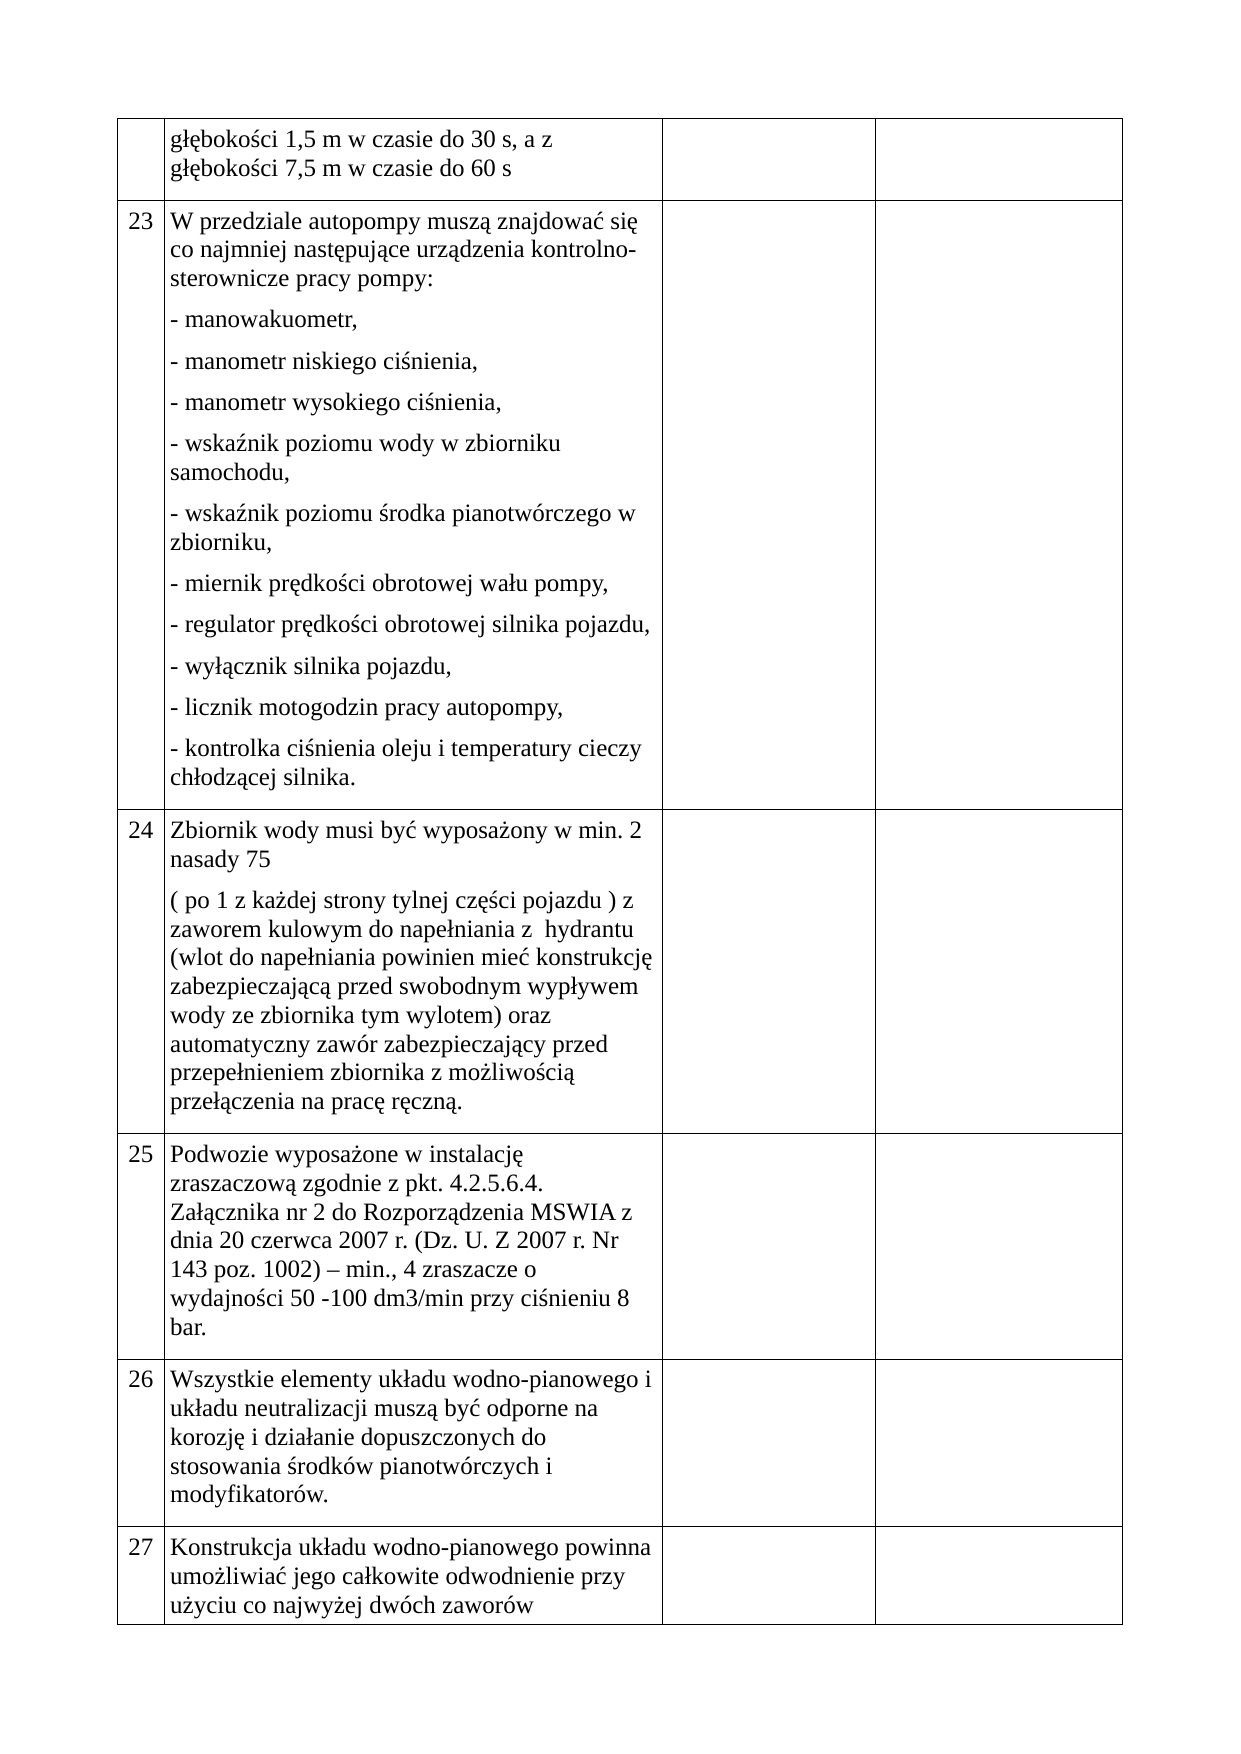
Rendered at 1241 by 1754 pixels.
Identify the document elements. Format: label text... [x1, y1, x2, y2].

table_cell W przedziale autopompy muszą znajdować się co najmniej następujące urządzenia kontrolno-sterownicze pracy pompy: - manowakuometr, - manometr niskiego ciśnienia, - manometr wysokiego ciśnienia, - wskaźnik poziomu wody w zbiorniku samochodu, - wskaźnik poziomu środka pianotwórczego w zbiorniku, - miernik prędkości obrotowej wału pompy, - regulator prędkości obrotowej silnika pojazdu, - wyłącznik silnika pojazdu, - licznik motogodzin pracy autopompy, - kontrolka ciśnienia oleju i temperatury cieczy chłodzącej silnika. [165, 201, 662, 809]
table_cell 22 [118, 119, 164, 200]
table_cell [876, 1527, 1122, 1624]
table_cell [876, 810, 1122, 1133]
table_cell Wszystkie elementy układu wodno-pianowego i układu neutralizacji muszą być odporne na korozję i działanie dopuszczonych do stosowania środków pianotwórczych i modyfikatorów. [165, 1360, 662, 1526]
table_cell [663, 119, 875, 200]
table_cell Podwozie wyposażone w instalację zraszaczową zgodnie z pkt. 4.2.5.6.4. Załącznika nr 2 do Rozporządzenia MSWIA z dnia 20 czerwca 2007 r. (Dz. U. Z 2007 r. Nr 143 poz. 1002) – min., 4 zraszacze o wydajności 50 -100 dm3/min przy ciśnieniu 8 bar. [165, 1134, 662, 1358]
table_cell Zbiornik wody musi być wyposażony w min. 2 nasady 75 ( po 1 z każdej strony tylnej części pojazdu ) z zaworem kulowym do napełniania z hydrantu (wlot do napełniania powinien mieć konstrukcję zabezpieczającą przed swobodnym wypływem wody ze zbiornika tym wylotem) oraz automatyczny zawór zabezpieczający przed przepełnieniem zbiornika z możliwością przełączenia na pracę ręczną. [165, 810, 662, 1133]
table_cell [876, 1134, 1122, 1358]
table_cell [663, 201, 875, 809]
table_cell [165, 119, 662, 200]
table_cell [663, 1360, 875, 1526]
table_cell [663, 810, 875, 1133]
table_cell 24 [118, 810, 164, 1133]
table_cell [876, 119, 1122, 200]
table_cell [663, 1134, 875, 1358]
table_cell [165, 1527, 662, 1624]
table_cell [876, 1360, 1122, 1526]
table_cell [876, 201, 1122, 809]
table_cell 26 [118, 1360, 164, 1526]
table_cell 27 [118, 1527, 164, 1624]
table_cell 25 [118, 1134, 164, 1358]
table_cell [663, 1527, 875, 1624]
table_cell 23 [118, 201, 164, 809]
